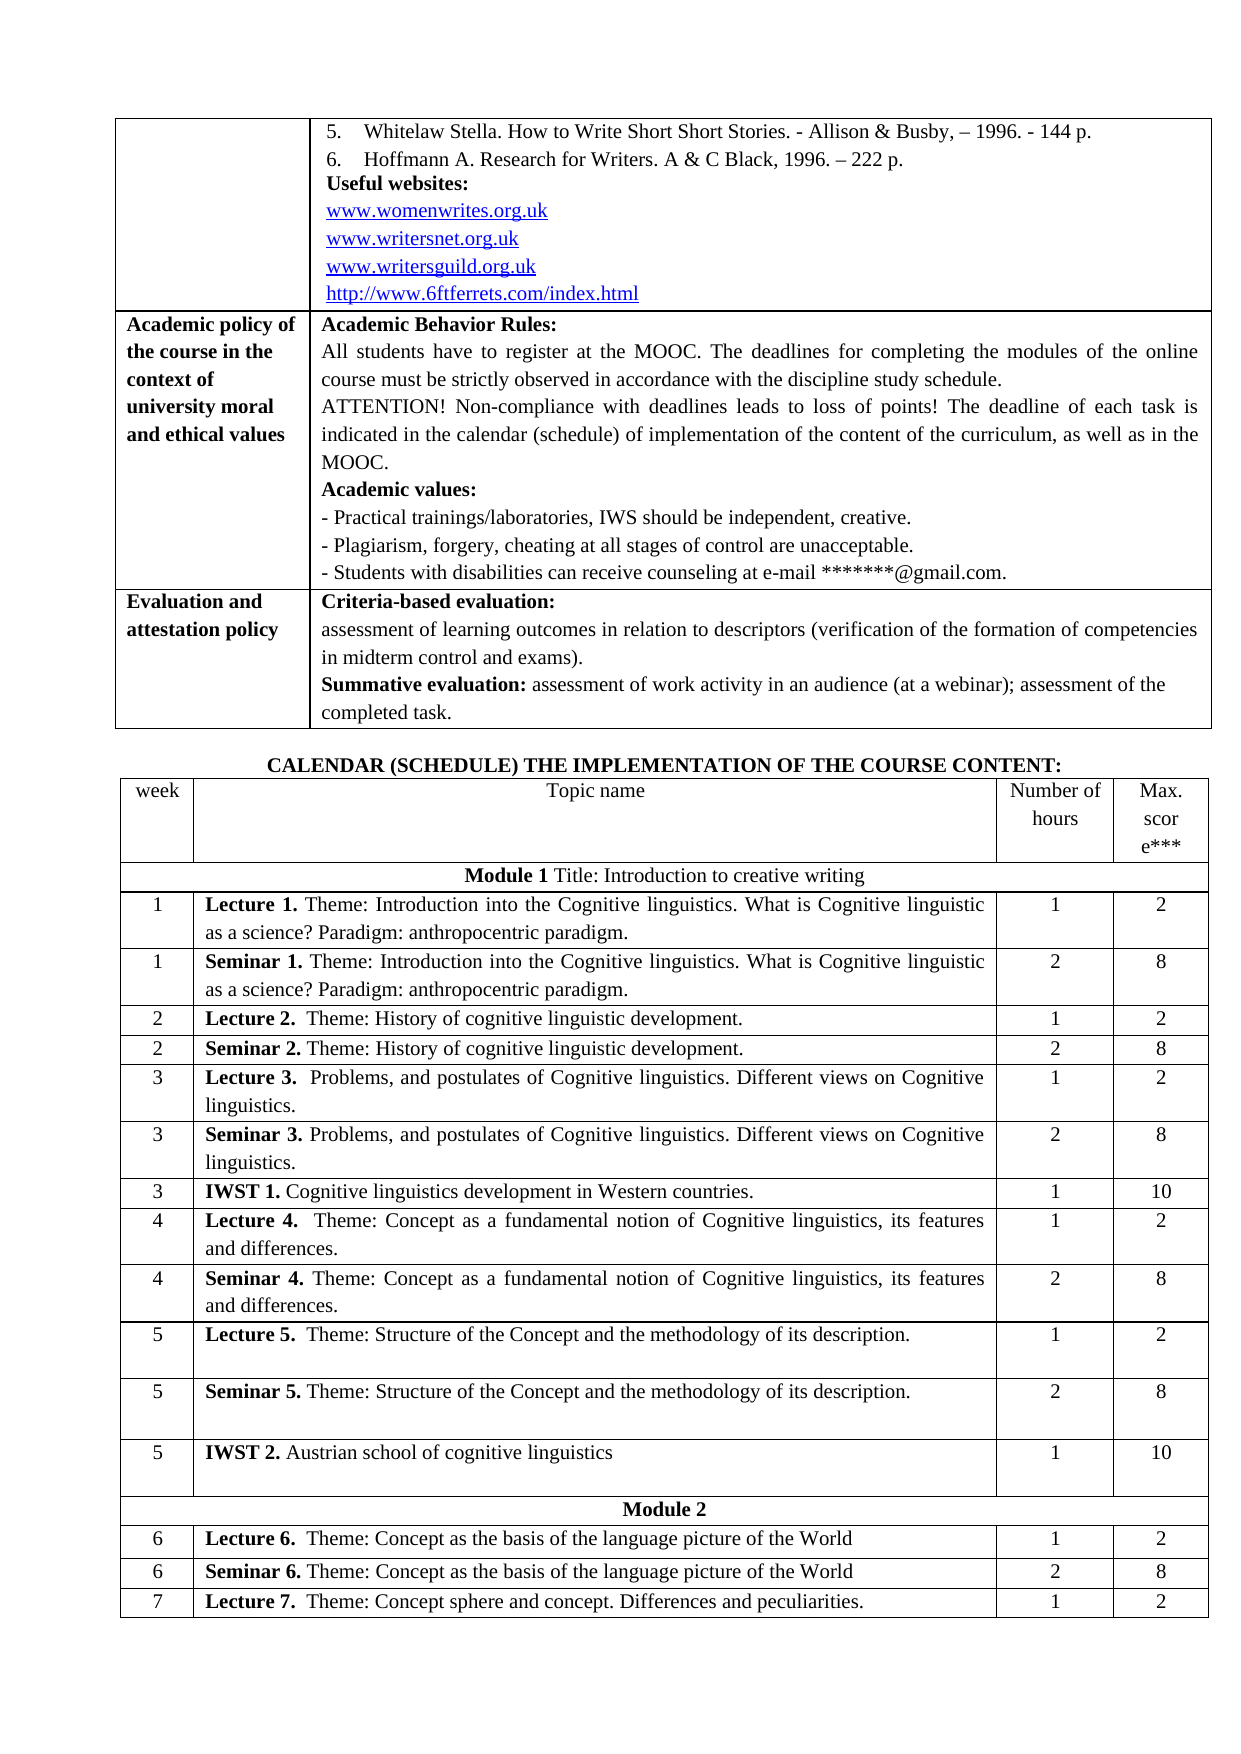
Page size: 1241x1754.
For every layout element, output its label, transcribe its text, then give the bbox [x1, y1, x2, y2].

table_cell 10 [1114, 1440, 1208, 1496]
table_cell 3 [121, 1179, 193, 1207]
table_cell 7 [121, 1589, 193, 1617]
table_cell Seminar 5. Theme: Structure of the Concept and the methodology of its description. [194, 1379, 996, 1439]
table_cell 1 [997, 893, 1113, 948]
table_cell 4 [121, 1209, 193, 1264]
table_cell 2 [121, 1036, 193, 1064]
table_cell 2 [1114, 1589, 1208, 1617]
text CALENDAR (SCHEDULE) THE IMPLEMENTATION OF THE COURSE CONTENT: [177, 753, 1152, 777]
table_cell Seminar 2. Theme: History of cognitive linguistic development. [194, 1036, 996, 1064]
table_cell Seminar 1. Theme: Introduction into the Cognitive linguistics. What is Cognitive linguistic as a science? Paradigm: anthropocentric paradigm. [194, 949, 996, 1005]
table_cell 8 [1114, 1265, 1208, 1321]
table_cell 8 [1114, 1379, 1208, 1439]
table_cell 1 [997, 1440, 1113, 1496]
table_cell 5 [121, 1440, 193, 1496]
table_cell 1 [997, 1006, 1113, 1035]
table_cell Lecture 2. Theme: History of cognitive linguistic development. [194, 1006, 996, 1035]
table_cell 2 [997, 1122, 1113, 1178]
table_cell 3 [121, 1065, 193, 1121]
table_cell 4 [121, 1265, 193, 1321]
table_cell IWST 1. Cognitive linguistics development in Western countries. [194, 1179, 996, 1207]
table_cell 3 [121, 1122, 193, 1178]
table_cell 2 [1114, 1006, 1208, 1035]
table_cell 2 [1114, 1209, 1208, 1264]
table_cell 1 [997, 1179, 1113, 1207]
table_cell 2 [1114, 1323, 1208, 1378]
table_header Number of hours [997, 779, 1113, 862]
table_cell 1 [997, 1209, 1113, 1264]
table_cell 2 [997, 1559, 1113, 1587]
table_cell 8 [1114, 949, 1208, 1005]
table_cell 2 [997, 1379, 1113, 1439]
table_cell 8 [1114, 1122, 1208, 1178]
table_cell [116, 119, 309, 309]
table_header week [121, 779, 193, 862]
table_cell 2 [997, 949, 1113, 1005]
table_cell 8 [1114, 1559, 1208, 1587]
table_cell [194, 1589, 996, 1617]
table_cell 10 [1114, 1179, 1208, 1207]
table_cell 6 [121, 1526, 193, 1558]
table_cell 1 [121, 949, 193, 1005]
table_cell 2 [1114, 1526, 1208, 1558]
table_cell Seminar 6. Theme: Concept as the basis of the language picture of the World [194, 1559, 996, 1587]
table_header Academic Behavior Rules: All students have to register at the MOOC. The deadlines for completing the modules of the online course must be strictly observed in accordance with the discipline study schedule. ATTENTION! Non-compliance with deadlines leads to loss of points! The deadline of each task is indicated in the calendar (schedule) of implementation of the content of the curriculum, as well as in the MOOC. Academic values: - Practical trainings/laboratories, IWS should be independent, creative. - Plagiarism, forgery, cheating at all stages of control are unacceptable. - Students with disabilities can receive counseling at e-mail *******@gmail.com. [311, 312, 1211, 588]
table_cell 1 [997, 1526, 1113, 1558]
table_cell Seminar 4. Theme: Concept as a fundamental notion of Cognitive linguistics, its features and differences. [194, 1265, 996, 1321]
table_cell 2 [997, 1265, 1113, 1321]
table_cell Lecture 1. Theme: Introduction into the Cognitive linguistics. What is Cognitive linguistic as a science? Paradigm: anthropocentric paradigm. [194, 893, 996, 948]
table_cell Module 2 [121, 1497, 1208, 1525]
table_cell Seminar 3. Problems, and postulates of Cognitive linguistics. Different views on Cognitive linguistics. [194, 1122, 996, 1178]
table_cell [311, 119, 1211, 309]
table_cell IWST 2. Austrian school of cognitive linguistics [194, 1440, 996, 1496]
table_cell Lecture 4. Theme: Concept as a fundamental notion of Cognitive linguistics, its features and differences. [194, 1209, 996, 1264]
table_cell 6 [121, 1559, 193, 1587]
table_header Topic name [194, 779, 996, 862]
table_header Max. score*** [1114, 779, 1208, 862]
table_cell Lecture 6. Theme: Concept as the basis of the language picture of the World [194, 1526, 996, 1558]
table_cell 8 [1114, 1036, 1208, 1064]
table_cell 2 [997, 1036, 1113, 1064]
table_cell Module 1 Title: Introduction to creative writing [121, 863, 1208, 891]
table_cell Lecture 5. Theme: Structure of the Concept and the methodology of its description. [194, 1323, 996, 1378]
table_cell 2 [1114, 893, 1208, 948]
table_cell 1 [997, 1323, 1113, 1378]
table_cell 2 [121, 1006, 193, 1035]
table_header Academic policy of the course in the context of university moral and ethical values [116, 312, 309, 588]
table_cell Criteria-based evaluation: assessment of learning outcomes in relation to descriptors (verification of the formation of competencies in midterm control and exams). Summative evaluation: assessment of work activity in an audience (at a webinar); assessment of the completed task. [311, 590, 1211, 728]
table_cell 1 [997, 1065, 1113, 1121]
table_cell 5 [121, 1323, 193, 1378]
table_cell Evaluation and attestation policy [116, 590, 309, 728]
table_cell 1 [121, 893, 193, 948]
table_cell Lecture 3. Problems, and postulates of Cognitive linguistics. Different views on Cognitive linguistics. [194, 1065, 996, 1121]
table_cell 2 [1114, 1065, 1208, 1121]
table_cell 1 [997, 1589, 1113, 1617]
table_cell 5 [121, 1379, 193, 1439]
